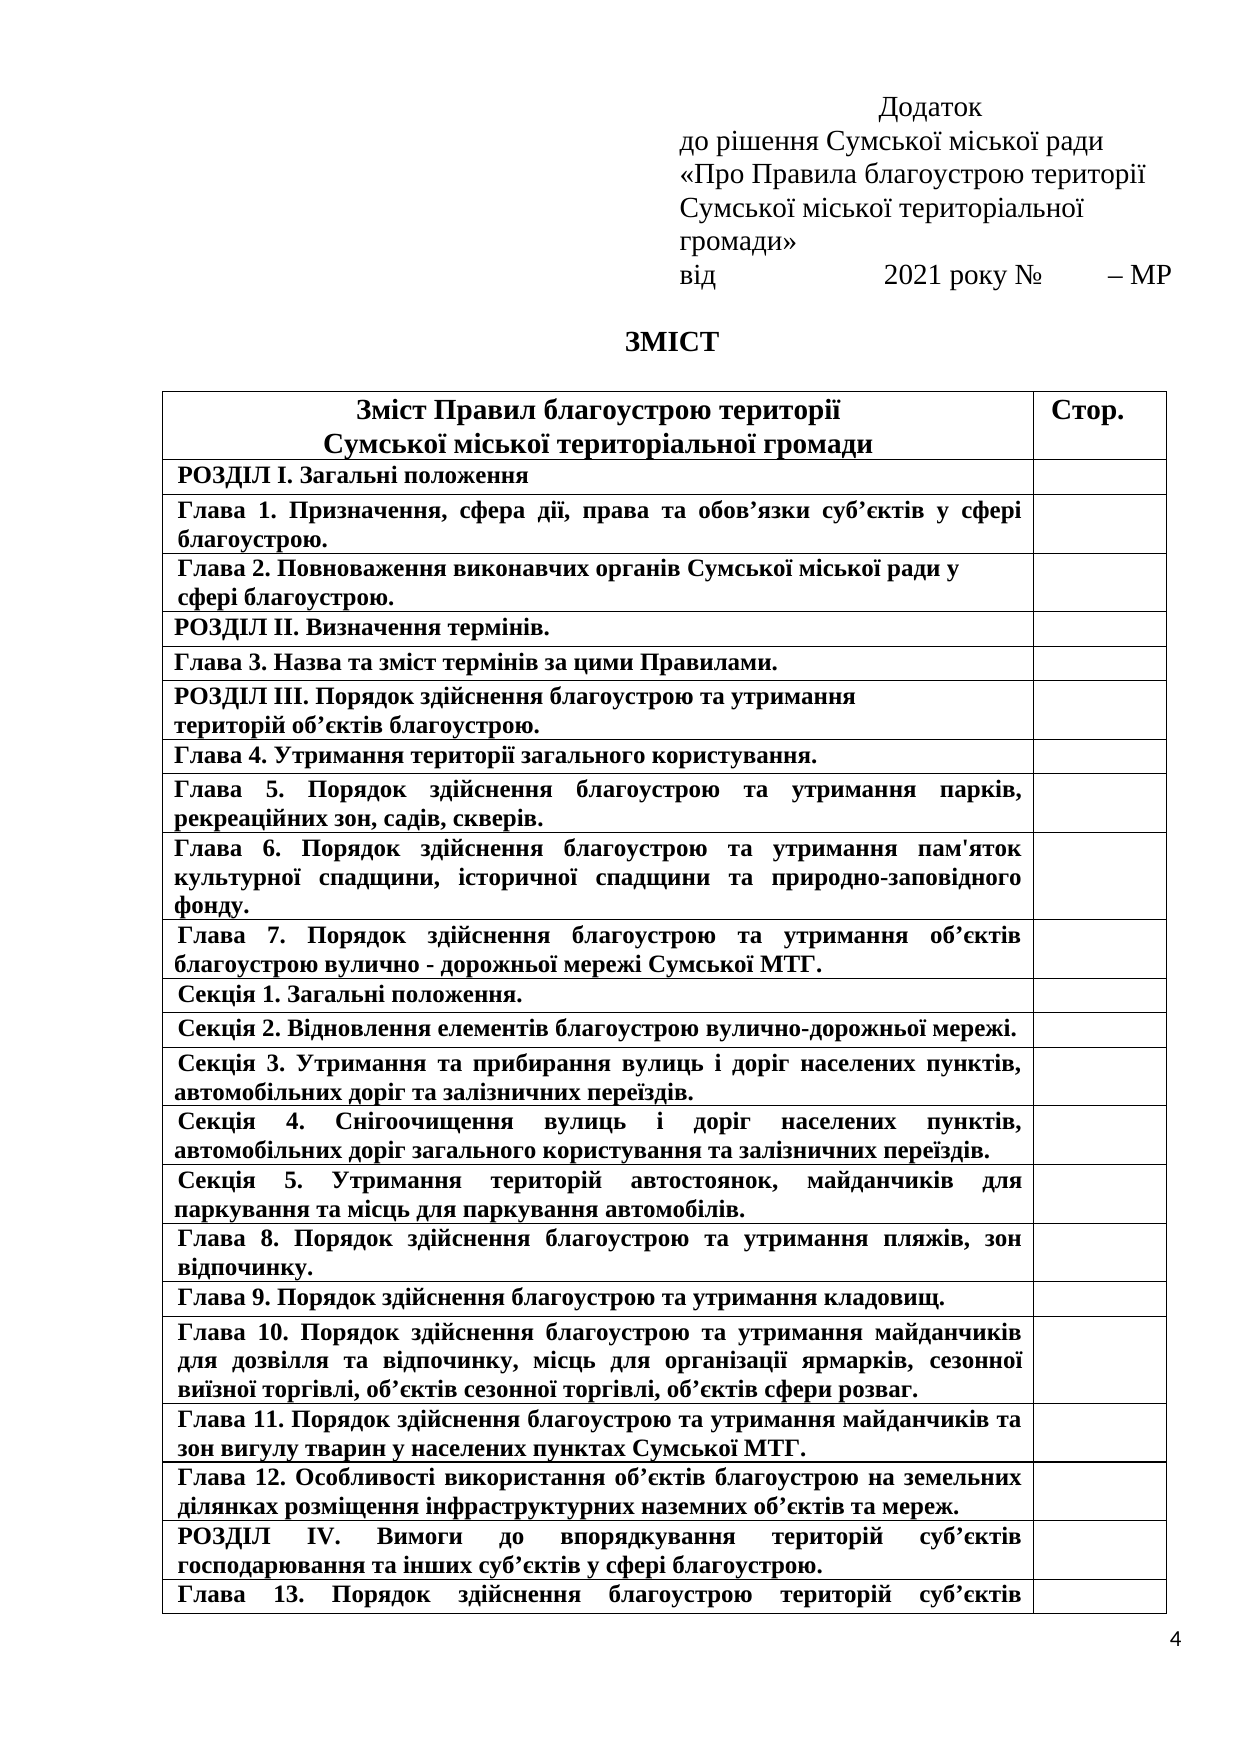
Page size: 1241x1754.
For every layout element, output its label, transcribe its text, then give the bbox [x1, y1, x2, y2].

table_cell Глава 7. Порядок здійснення благоустрою та утримання об’єктів благоустрою вулично - дорожньої мережі Сумської МТГ. [163, 920, 1033, 978]
table_cell [1034, 1165, 1166, 1222]
table_cell [1034, 740, 1166, 773]
table_cell Глава 1. Призначення, сфера дії, права та обов’язки суб’єктів у сфері благоустрою. [328, 495, 1033, 552]
table_cell Глава 9. Порядок здійснення благоустрою та утримання кладовищ. [163, 1282, 1033, 1316]
table_cell Глава 3. Назва та зміст термінів за цими Правилами. [163, 647, 1033, 680]
text «Про Правила благоустрою території [679, 156, 1181, 190]
table_cell [1034, 1282, 1166, 1316]
table_cell [1034, 774, 1166, 832]
table_cell Секція 1. Загальні положення. [163, 979, 1033, 1012]
text від 2021 року № – МР [679, 257, 1181, 291]
table_cell Глава 11. Порядок здійснення благоустрою та утримання майданчиків та зон вигулу тварин у населених пунктах Сумської МТГ. [163, 1404, 1033, 1461]
table_cell Глава 6. Порядок здійснення благоустрою та утримання пам'яток культурної спадщини, історичної спадщини та природно-заповідного фонду. [163, 833, 1033, 919]
table_cell Глава 10. Порядок здійснення благоустрою та утримання майданчиків для дозвілля та відпочинку, місць для організації ярмарків, сезонної виїзної торгівлі, об’єктів сезонної торгівлі, об’єктів сфери розваг. [163, 1317, 1033, 1403]
table_cell Глава 12. Особливості використання об’єктів благоустрою на земельних ділянках розміщення інфраструктурних наземних об’єктів та мереж. [163, 1463, 1033, 1520]
table_cell Глава 5. Порядок здійснення благоустрою та утримання парків, рекреаційних зон, садів, скверів. [163, 774, 1033, 832]
table_cell Секція 2. Відновлення елементів благоустрою вулично-дорожньої мережі. [163, 1013, 1033, 1047]
table_cell [1034, 612, 1166, 646]
table_cell Секція 4. Снігоочищення вулиць і доріг населених пунктів, автомобільних доріг загального користування та залізничних переїздів. [163, 1106, 1033, 1164]
table_cell [1034, 460, 1166, 494]
table_cell РОЗДІЛ ІI. Визначення термінів. [163, 612, 1033, 646]
table_cell [1034, 979, 1166, 1012]
table_cell [1034, 1580, 1166, 1613]
table_cell Секція 5. Утримання територій автостоянок, майданчиків для паркування та місць для паркування автомобілів. [163, 1165, 1033, 1222]
table_cell [1034, 1048, 1166, 1105]
text ЗМІСТ [162, 324, 1181, 358]
table_cell [1034, 647, 1166, 680]
table_cell Секція 3. Утримання та прибирання вулиць і доріг населених пунктів, автомобільних доріг та залізничних переїздів. [163, 1048, 1033, 1105]
table_cell [1034, 1224, 1166, 1281]
table_cell Глава 8. Порядок здійснення благоустрою та утримання пляжів, зон відпочинку. [163, 1224, 1033, 1281]
table_cell [1034, 833, 1166, 919]
table_cell Глава 1. Призначення, сфера дії, права та обов’язки суб’єктів у сфері благоустрою. [163, 495, 289, 552]
table_cell РОЗДІЛ I. Загальні положення [163, 460, 1033, 494]
table_cell РОЗДІЛ IV. Вимоги до впорядкування територій суб’єктів господарювання та інших суб’єктів у сфері благоустрою. [163, 1521, 1033, 1578]
table_cell Глава 4. Утримання території загального користування. [163, 740, 1033, 773]
text Сумської міської територіальної громади» [679, 190, 1181, 257]
table_cell [1034, 681, 1166, 739]
table_cell РОЗДІЛ ІІІ. Порядок здійснення благоустрою та утримання територій об’єктів благоустрою. [163, 681, 1033, 739]
table_cell [1034, 1521, 1166, 1578]
table_cell [1034, 495, 1166, 552]
table_cell [1034, 1317, 1166, 1403]
text до рішення Сумської міської ради [679, 123, 1181, 156]
table_cell [1034, 1404, 1166, 1461]
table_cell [163, 1580, 1033, 1613]
table_cell Глава 2. Повноваження виконавчих органів Сумської міської ради у сфері благоустрою. [163, 554, 1033, 611]
table_cell [1034, 1013, 1166, 1047]
table_header Стор. [1034, 392, 1166, 459]
table_cell [1034, 1463, 1166, 1520]
table_header Зміст Правил благоустрою території Сумської міської територіальної громади [163, 392, 1033, 459]
table_cell [1034, 554, 1166, 611]
table_cell [1034, 1106, 1166, 1164]
text Додаток [679, 89, 1181, 123]
table_cell [1034, 920, 1166, 978]
